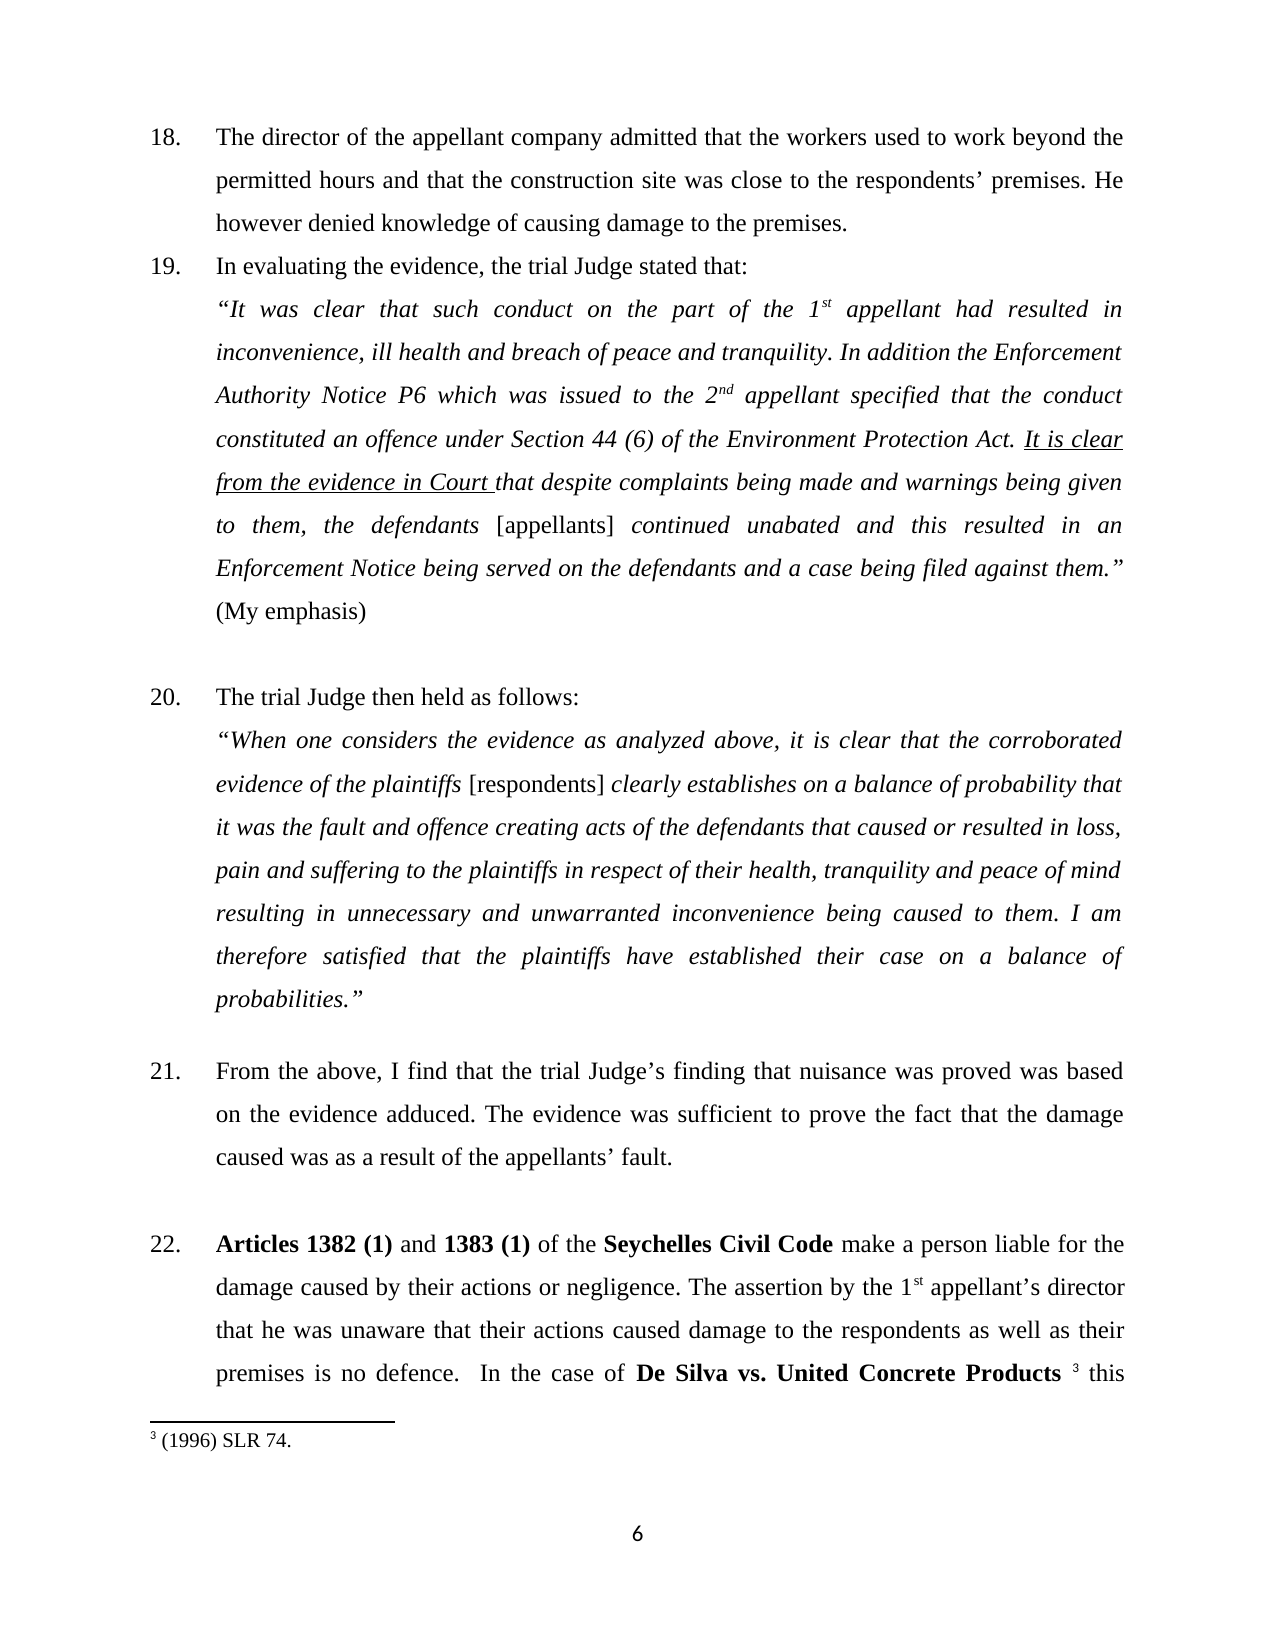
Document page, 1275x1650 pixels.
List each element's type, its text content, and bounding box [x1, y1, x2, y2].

list From the above, I find that the trial Judge’s finding that nuisance was proved was based on the evidence adduced. The evidence was sufficient to prove the fact that the damage caused was as a result of the appellants’ fault. [150, 1056, 1125, 1171]
list The trial Judge then held as follows: [150, 682, 1125, 711]
list “When one considers the evidence as analyzed above, it is clear that the corroborated evidence of the plaintiffs [respondents] clearly establishes on a balance of probability that it was the fault and offence creating acts of the defendants that caused or resulted in loss, pain and suffering to the plaintiffs in respect of their health, tranquility and peace of mind resulting in unnecessary and unwarranted inconvenience being caused to them. I am therefore satisfied that the plaintiffs have established their case on a balance of probabilities.” [216, 726, 1125, 1013]
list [150, 1229, 1125, 1387]
list The director of the appellant company admitted that the workers used to work beyond the permitted hours and that the construction site was close to the respondents’ premises. He however denied knowledge of causing damage to the premises. [150, 122, 1125, 237]
list “It was clear that such conduct on the part of the 1st appellant had resulted in inconvenience, ill health and breach of peace and tranquility. In addition the Enforcement Authority Notice P6 which was issued to the 2nd appellant specified that the conduct constituted an offence under Section 44 (6) of the Environment Protection Act. It is clear from the evidence in Court that despite complaints being made and warnings being given to them, the defendants [appellants] continued unabated and this resulted in an Enforcement Notice being served on the defendants and a case being filed against them.” (My emphasis) [216, 294, 1125, 625]
list In evaluating the evidence, the trial Judge stated that: [150, 251, 1125, 280]
